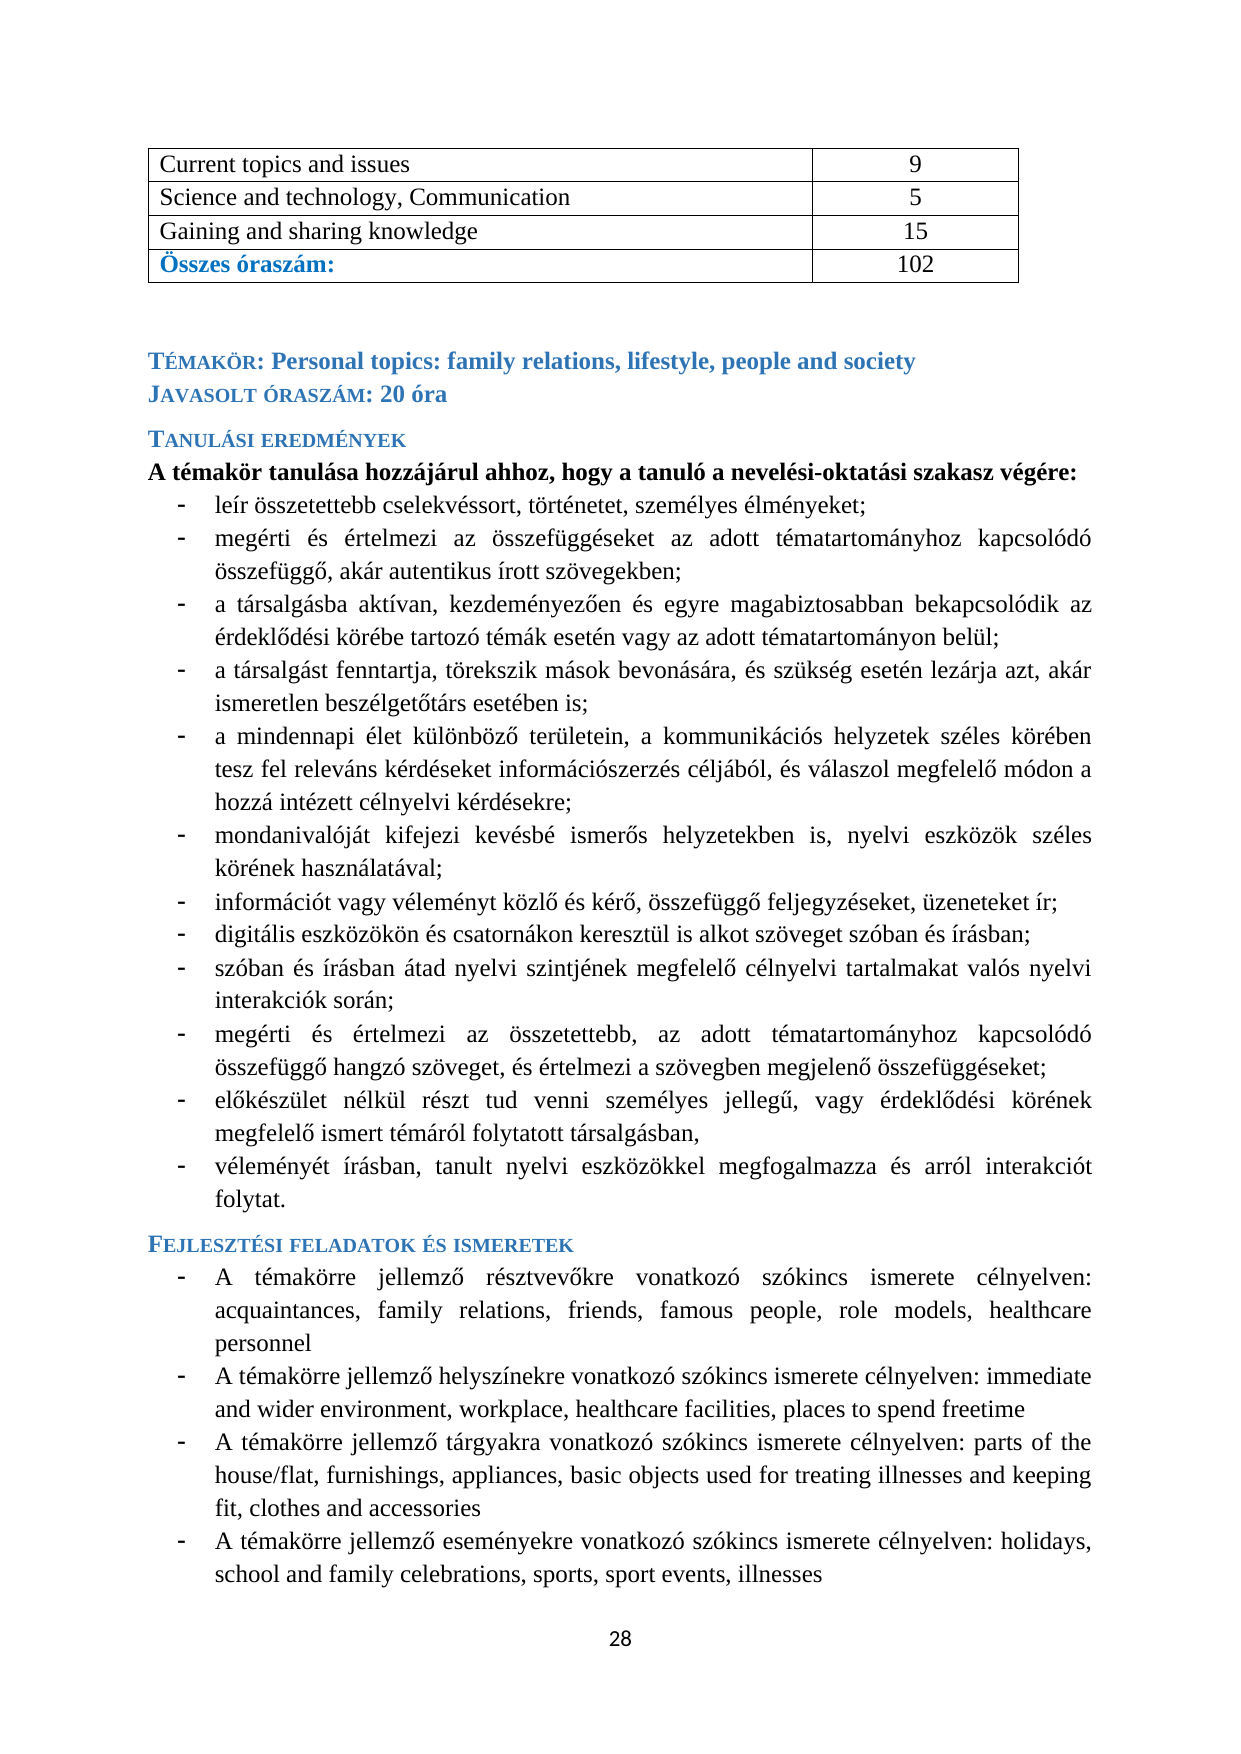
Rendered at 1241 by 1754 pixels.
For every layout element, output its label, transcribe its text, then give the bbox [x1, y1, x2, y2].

list A témakörre jellemző helyszínekre vonatkozó szókincs ismerete célnyelven: immediate and wider environment, workplace, healthcare facilities, places to spend freetime [177, 1361, 1093, 1423]
list leír összetettebb cselekvéssort, történetet, személyes élményeket; [177, 490, 1093, 519]
table_cell 9 [813, 149, 1018, 181]
list előkészület nélkül részt tud venni személyes jellegű, vagy érdeklődési körének megfelelő ismert témáról folytatott társalgásban, [177, 1085, 1093, 1146]
list A témakörre jellemző eseményekre vonatkozó szókincs ismerete célnyelven: holidays, school and family celebrations, sports, sport events, illnesses [177, 1526, 1093, 1588]
text Javasolt óraszám: 20 óra [148, 379, 1093, 407]
table_cell Összes óraszám: [149, 250, 812, 282]
list a mindennapi élet különböző területein, a kommunikációs helyzetek széles körében tesz fel releváns kérdéseket információszerzés céljából, és válaszol megfelelő módon a hozzá intézett célnyelvi kérdésekre; [177, 721, 1093, 816]
table_cell Current topics and issues [149, 149, 812, 181]
list A témakörre jellemző résztvevőkre vonatkozó szókincs ismerete célnyelven: acquaintances, family relations, friends, famous people, role models, healthcare personnel [177, 1262, 1093, 1357]
list a társalgásba aktívan, kezdeményezően és egyre magabiztosabban bekapcsolódik az érdeklődési körébe tartozó témák esetén vagy az adott tématartományon belül; [177, 589, 1093, 651]
table_cell Science and technology, Communication [149, 182, 812, 215]
list véleményét írásban, tanult nyelvi eszközökkel megfogalmazza és arról interakciót folytat. [177, 1151, 1093, 1212]
subtitle Fejlesztési feladatok és ismeretek [148, 1229, 1093, 1258]
text A témakör tanulása hozzájárul ahhoz, hogy a tanuló a nevelési-oktatási szakasz végére: [148, 457, 1093, 486]
list digitális eszközökön és csatornákon keresztül is alkot szöveget szóban és írásban; [177, 919, 1093, 948]
list megérti és értelmezi az összefüggéseket az adott tématartományhoz kapcsolódó összefüggő, akár autentikus írott szövegekben; [177, 523, 1093, 585]
table_cell Gaining and sharing knowledge [149, 216, 812, 248]
list megérti és értelmezi az összetettebb, az adott tématartományhoz kapcsolódó összefüggő hangzó szöveget, és értelmezi a szövegben megjelenő összefüggéseket; [177, 1019, 1093, 1080]
subtitle Tanulási eredmények [148, 424, 1093, 453]
list szóban és írásban átad nyelvi szintjének megfelelő célnyelvi tartalmakat valós nyelvi interakciók során; [177, 953, 1093, 1014]
table_cell 102 [813, 250, 1018, 282]
list mondanivalóját kifejezi kevésbé ismerős helyzetekben is, nyelvi eszközök széles körének használatával; [177, 821, 1093, 882]
table_cell 15 [813, 216, 1018, 248]
list A témakörre jellemző tárgyakra vonatkozó szókincs ismerete célnyelven: parts of the house/flat, furnishings, appliances, basic objects used for treating illnesses and keeping fit, clothes and accessories [177, 1427, 1093, 1522]
list a társalgást fenntartja, törekszik mások bevonására, és szükség esetén lezárja azt, akár ismeretlen beszélgetőtárs esetében is; [177, 655, 1093, 717]
text Témakör: Personal topics: family relations, lifestyle, people and society [148, 346, 1093, 374]
table_cell 5 [813, 182, 1018, 215]
list információt vagy véleményt közlő és kérő, összefüggő feljegyzéseket, üzeneteket ír; [177, 887, 1093, 915]
